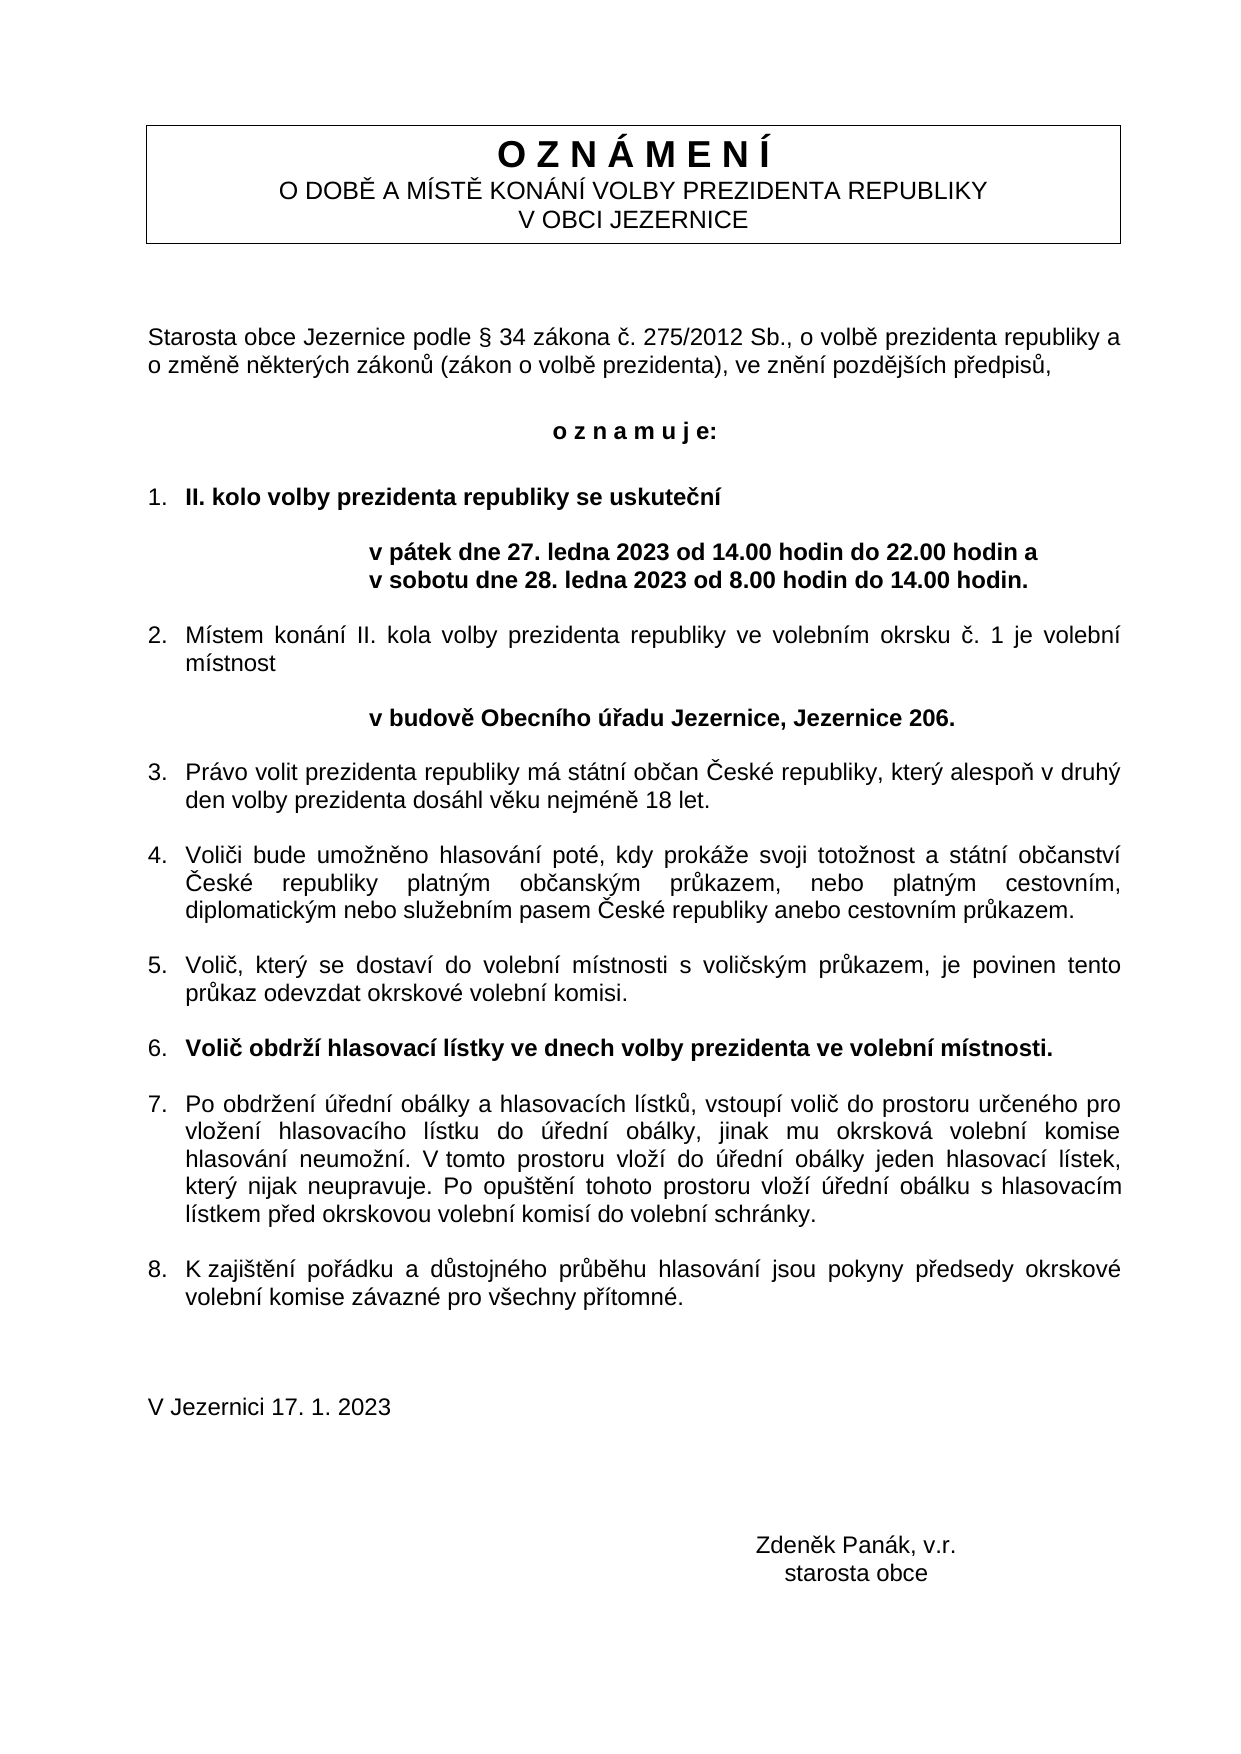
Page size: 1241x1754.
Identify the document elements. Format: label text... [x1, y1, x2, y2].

list Právo volit prezidenta republiky má státní občan České republiky, který alespoň v druhý den volby prezidenta dosáhl věku nejméně 18 let. [148, 758, 1122, 813]
list Volič, který se dostaví do volební místnosti s voličským průkazem, je povinen tento průkaz odevzdat okrskové volební komisi. [148, 951, 1122, 1007]
list v sobotu dne 28. ledna 2023 od 8.00 hodin do 14.00 hodin. [223, 566, 1122, 593]
list K zajištění pořádku a důstojného průběhu hlasování jsou pokyny předsedy okrskové volební komise závazné pro všechny přítomné. [148, 1255, 1122, 1310]
list Volič obdrží hlasovací lístky ve dnech volby prezidenta ve volební místnosti. [148, 1034, 1122, 1062]
list II. kolo volby prezidenta republiky se uskuteční [148, 483, 1122, 510]
list Voliči bude umožněno hlasování poté, kdy prokáže svoji totožnost a státní občanství České republiky platným občanským průkazem, nebo platným cestovním, diplomatickým nebo služebním pasem České republiky anebo cestovním průkazem. [148, 841, 1122, 924]
list v budově Obecního úřadu Jezernice, Jezernice 206. [223, 704, 1122, 732]
text starosta obce [590, 1559, 1122, 1586]
text o z n a m u j e: [148, 417, 1122, 444]
text V Jezernici 17. 1. 2023 [148, 1393, 1122, 1421]
text Starosta obce Jezernice podle § 34 zákona č. 275/2012 Sb., o volbě prezidenta republiky a o změně některých zákonů (zákon o volbě prezidenta), ve znění pozdějších předpisů, [148, 323, 1122, 378]
list Po obdržení úřední obálky a hlasovacích lístků, vstoupí volič do prostoru určeného pro vložení hlasovacího lístku do úřední obálky, jinak mu okrsková volební komise hlasování neumožní. V tomto prostoru vloží do úřední obálky jeden hlasovací lístek, který nijak neupravuje. Po opuštění tohoto prostoru vloží úřední obálku s hlasovacím lístkem před okrskovou volební komisí do volební schránky. [148, 1089, 1122, 1227]
list v pátek dne 27. ledna 2023 od 14.00 hodin do 22.00 hodin a [223, 538, 1122, 566]
text Zdeněk Panák, v.r. [590, 1531, 1122, 1559]
list Místem konání II. kola volby prezidenta republiky ve volebním okrsku č. 1 je volební místnost [148, 621, 1122, 677]
